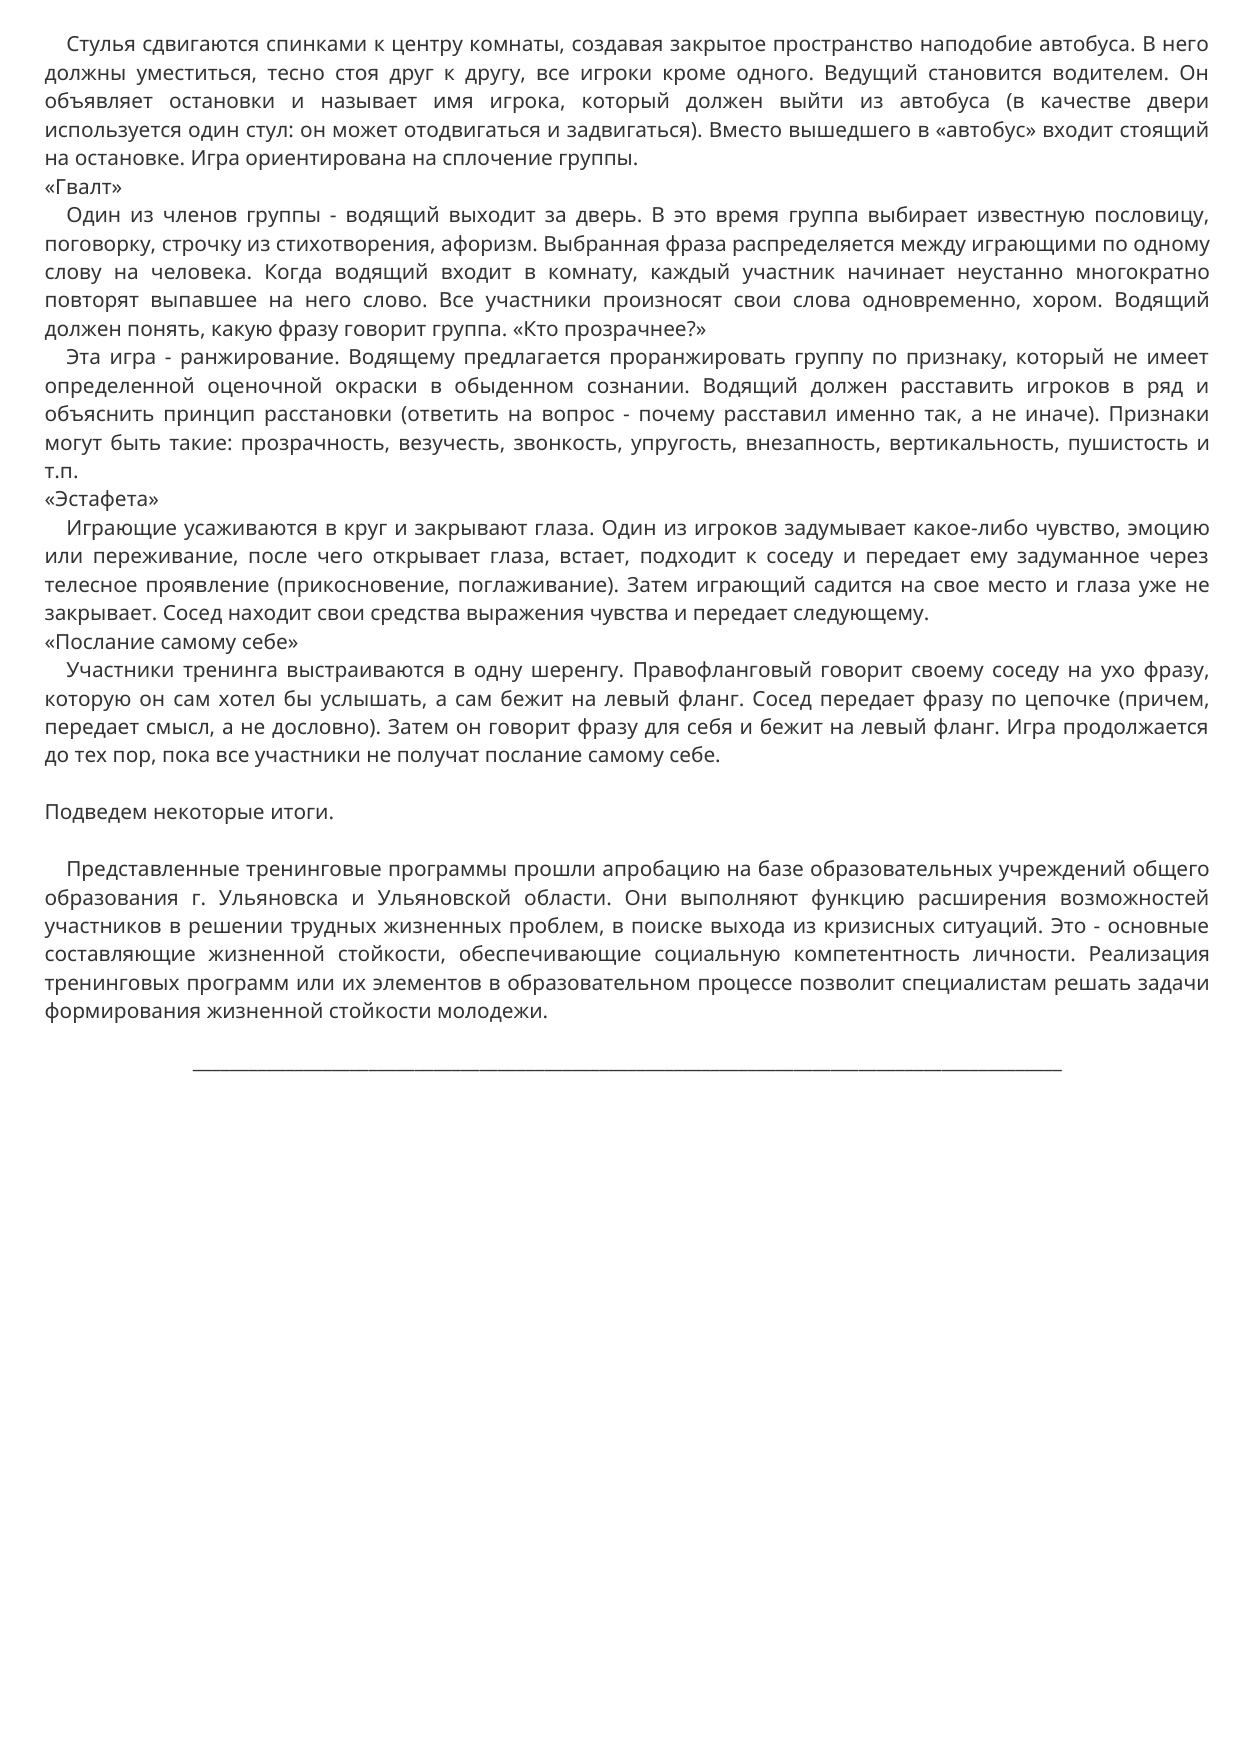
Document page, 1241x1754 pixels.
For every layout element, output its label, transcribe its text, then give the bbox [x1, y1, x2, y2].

text «Эстафета» [44, 484, 1211, 513]
text Участники тренинга выстраиваются в одну шеренгу. Правофланговый говорит своему соседу на ухо фразу, которую он сам хотел бы услышать, а сам бежит на левый фланг. Сосед передает фразу по цепочке (причем, передает смысл, а не дословно). Затем он говорит фразу для себя и бежит на левый фланг. Игра продолжается до тех пор, пока все участники не получат послание самому себе. [44, 655, 1211, 769]
text Представленные тренинговые программы прошли апробацию на базе образовательных учреждений общего образования г. Ульяновска и Ульяновской области. Они выполняют функцию расширения возможностей участников в решении трудных жизненных проблем, в поиске выхода из кризисных ситуаций. Это - основные составляющие жизненной стойкости, обеспечивающие социальную компетентность личности. Реализация тренинговых программ или их элементов в образовательном процессе позволит специалистам решать задачи формирования жизненной стойкости молодежи. [44, 854, 1211, 1025]
text Стулья сдвигаются спинками к центру комнаты, создавая закрытое пространство наподобие автобуса. В него должны уместиться, тесно стоя друг к другу, все игроки кроме одного. Ведущий становится водителем. Он объявляет остановки и называет имя игрока, который должен выйти из автобуса (в качестве двери используется один стул: он может отодвигаться и задвигаться). Вместо вышедшего в «автобус» входит стоящий на остановке. Игра ориентирована на сплочение группы. [44, 29, 1211, 172]
text Подведем некоторые итоги. [44, 797, 1211, 826]
text Эта игра - ранжирование. Водящему предлагается проранжировать группу по признаку, который не имеет определенной оценочной окраски в обыденном сознании. Водящий должен расставить игроков в ряд и объяснить принцип расстановки (ответить на вопрос - почему расставил именно так, а не иначе). Признаки могут быть такие: прозрачность, везучесть, звонкость, упругость, внезапность, вертикальность, пушистость и т.п. [44, 342, 1211, 484]
text ______________________________________________________________________________________________ [44, 1046, 1211, 1074]
text Один из членов группы - водящий выходит за дверь. В это время группа выбирает известную пословицу, поговорку, строчку из стихотворения, афоризм. Выбранная фраза распределяется между играющими по одному слову на человека. Когда водящий входит в комнату, каждый участник начинает неустанно многократно повторят выпавшее на него слово. Все участники произносят свои слова одновременно, хором. Водящий должен понять, какую фразу говорит группа. «Кто прозрачнее?» [44, 200, 1211, 342]
text «Послание самому себе» [44, 627, 1211, 655]
text Играющие усаживаются в круг и закрывают глаза. Один из игроков задумывает какое-либо чувство, эмоцию или переживание, после чего открывает глаза, встает, подходит к соседу и передает ему задуманное через телесное проявление (прикосновение, поглаживание). Затем играющий садится на свое место и глаза уже не закрывает. Сосед находит свои средства выражения чувства и передает следующему. [44, 513, 1211, 627]
text «Гвалт» [44, 172, 1211, 200]
